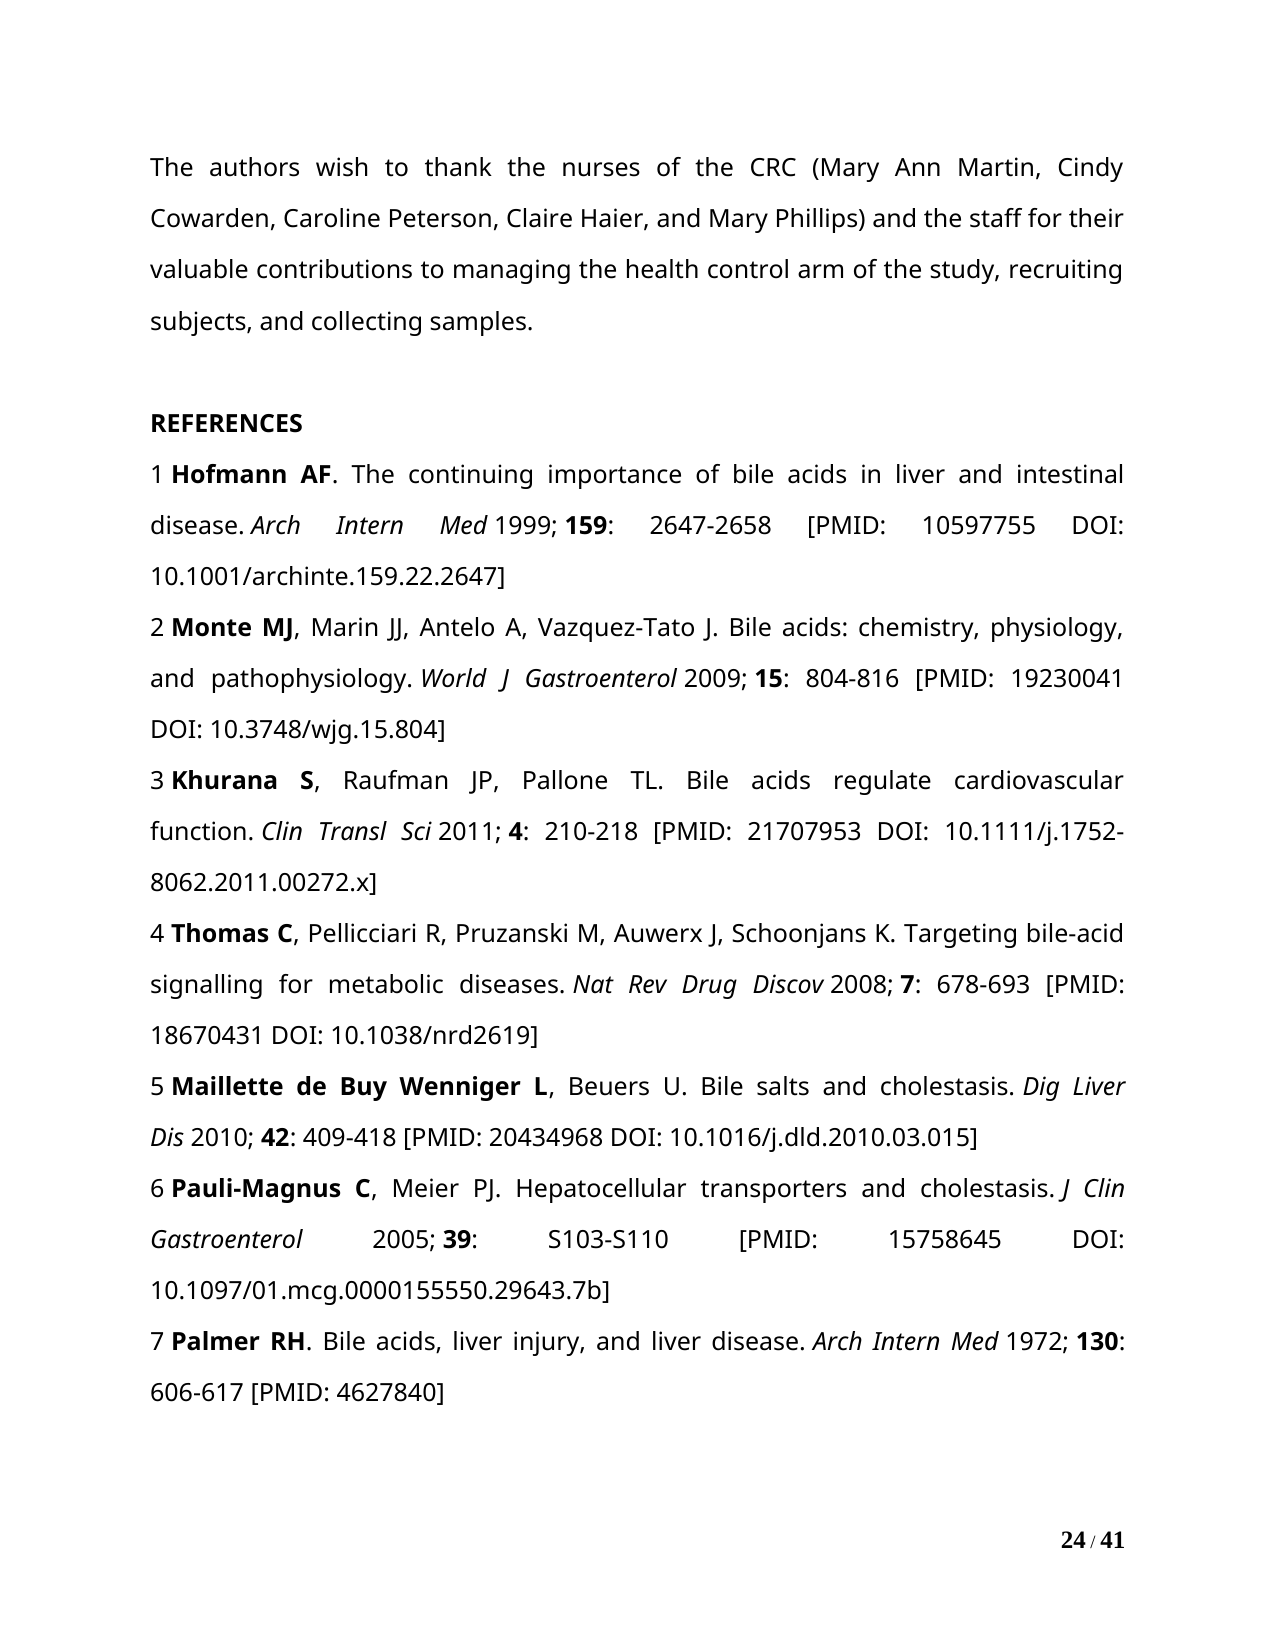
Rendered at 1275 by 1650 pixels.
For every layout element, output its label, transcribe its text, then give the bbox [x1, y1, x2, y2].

text 5 Maillette de Buy Wenniger L, Beuers U. Bile salts and cholestasis. Dig Liver Dis 2010; 42: 409-418 [PMID: 20434968 DOI: 10.1016/j.dld.2010.03.015] [150, 1069, 1125, 1154]
text 4 Thomas C, Pellicciari R, Pruzanski M, Auwerx J, Schoonjans K. Targeting bile-acid signalling for metabolic diseases. Nat Rev Drug Discov 2008; 7: 678-693 [PMID: 18670431 DOI: 10.1038/nrd2619] [150, 916, 1125, 1052]
text 2 Monte MJ, Marin JJ, Antelo A, Vazquez-Tato J. Bile acids: chemistry, physiology, and pathophysiology. World J Gastroenterol 2009; 15: 804-816 [PMID: 19230041 DOI: 10.3748/wjg.15.804] [150, 609, 1125, 746]
text 3 Khurana S, Raufman JP, Pallone TL. Bile acids regulate cardiovascular function. Clin Transl Sci 2011; 4: 210-218 [PMID: 21707953 DOI: 10.1111/j.1752-8062.2011.00272.x] [150, 762, 1125, 899]
text 7 Palmer RH. Bile acids, liver injury, and liver disease. Arch Intern Med 1972; 130: 606-617 [PMID: 4627840] [150, 1324, 1125, 1409]
text 6 Pauli-Magnus C, Meier PJ. Hepatocellular transporters and cholestasis. J Clin Gastroenterol 2005; 39: S103-S110 [PMID: 15758645 DOI: 10.1097/01.mcg.0000155550.29643.7b] [150, 1171, 1125, 1307]
text REFERENCES [150, 405, 1125, 439]
text 1 Hofmann AF. The continuing importance of bile acids in liver and intestinal disease. Arch Intern Med 1999; 159: 2647-2658 [PMID: 10597755 DOI: 10.1001/archinte.159.22.2647] [150, 456, 1125, 592]
text The authors wish to thank the nurses of the CRC (Mary Ann Martin, Cindy Cowarden, Caroline Peterson, Claire Haier, and Mary Phillips) and the staff for their valuable contributions to managing the health control arm of the study, recruiting subjects, and collecting samples. [150, 150, 1125, 337]
